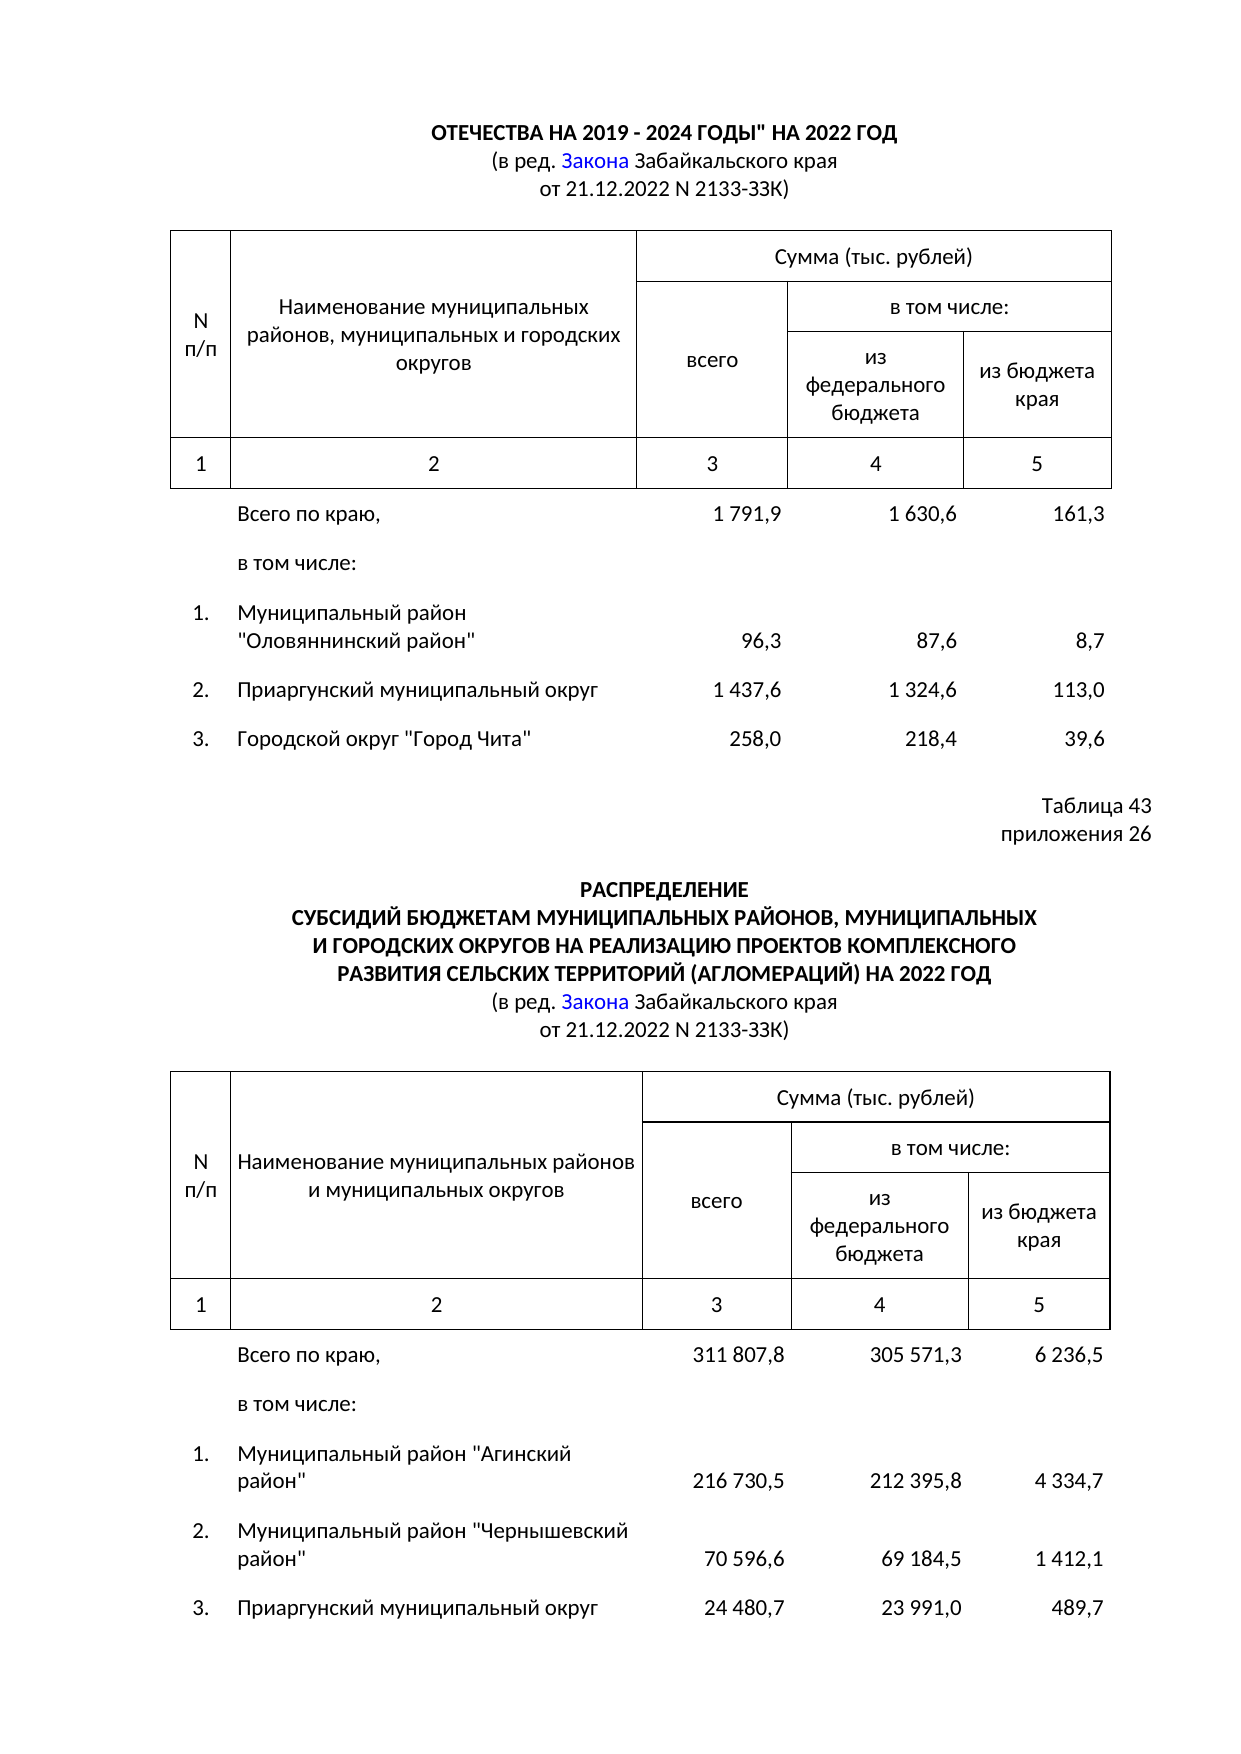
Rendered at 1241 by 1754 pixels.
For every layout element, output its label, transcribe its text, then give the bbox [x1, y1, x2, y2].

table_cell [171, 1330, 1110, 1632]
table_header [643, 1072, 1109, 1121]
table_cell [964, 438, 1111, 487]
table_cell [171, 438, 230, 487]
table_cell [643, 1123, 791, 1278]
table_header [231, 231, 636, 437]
title И ГОРОДСКИХ ОКРУГОВ НА РЕАЛИЗАЦИЮ ПРОЕКТОВ КОМПЛЕКСНОГО [177, 931, 1152, 959]
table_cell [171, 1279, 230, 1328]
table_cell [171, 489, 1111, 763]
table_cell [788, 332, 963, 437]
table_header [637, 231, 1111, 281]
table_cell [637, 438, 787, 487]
title СУБСИДИЙ БЮДЖЕТАМ МУНИЦИПАЛЬНЫХ РАЙОНОВ, МУНИЦИПАЛЬНЫХ [177, 903, 1152, 931]
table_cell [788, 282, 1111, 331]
title ОТЕЧЕСТВА НА 2019 - 2024 ГОДЫ" НА 2022 ГОД [177, 118, 1152, 146]
text (в ред. Закона Забайкальского края [177, 146, 1152, 174]
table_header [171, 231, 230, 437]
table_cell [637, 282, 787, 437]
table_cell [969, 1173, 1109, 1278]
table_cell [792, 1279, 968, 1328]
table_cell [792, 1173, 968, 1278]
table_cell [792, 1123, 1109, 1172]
text Таблица 43 [177, 791, 1152, 819]
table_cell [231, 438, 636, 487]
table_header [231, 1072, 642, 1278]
title РАСПРЕДЕЛЕНИЕ [177, 875, 1152, 903]
text от 21.12.2022 N 2133-ЗЗК) [177, 174, 1152, 202]
text (в ред. Закона Забайкальского края [177, 987, 1152, 1015]
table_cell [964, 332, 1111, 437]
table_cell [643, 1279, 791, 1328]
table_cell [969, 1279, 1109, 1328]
title РАЗВИТИЯ СЕЛЬСКИХ ТЕРРИТОРИЙ (АГЛОМЕРАЦИЙ) НА 2022 ГОД [177, 959, 1152, 987]
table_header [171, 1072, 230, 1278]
text от 21.12.2022 N 2133-ЗЗК) [177, 1015, 1152, 1043]
text приложения 26 [177, 819, 1152, 847]
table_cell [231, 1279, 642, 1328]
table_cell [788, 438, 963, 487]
